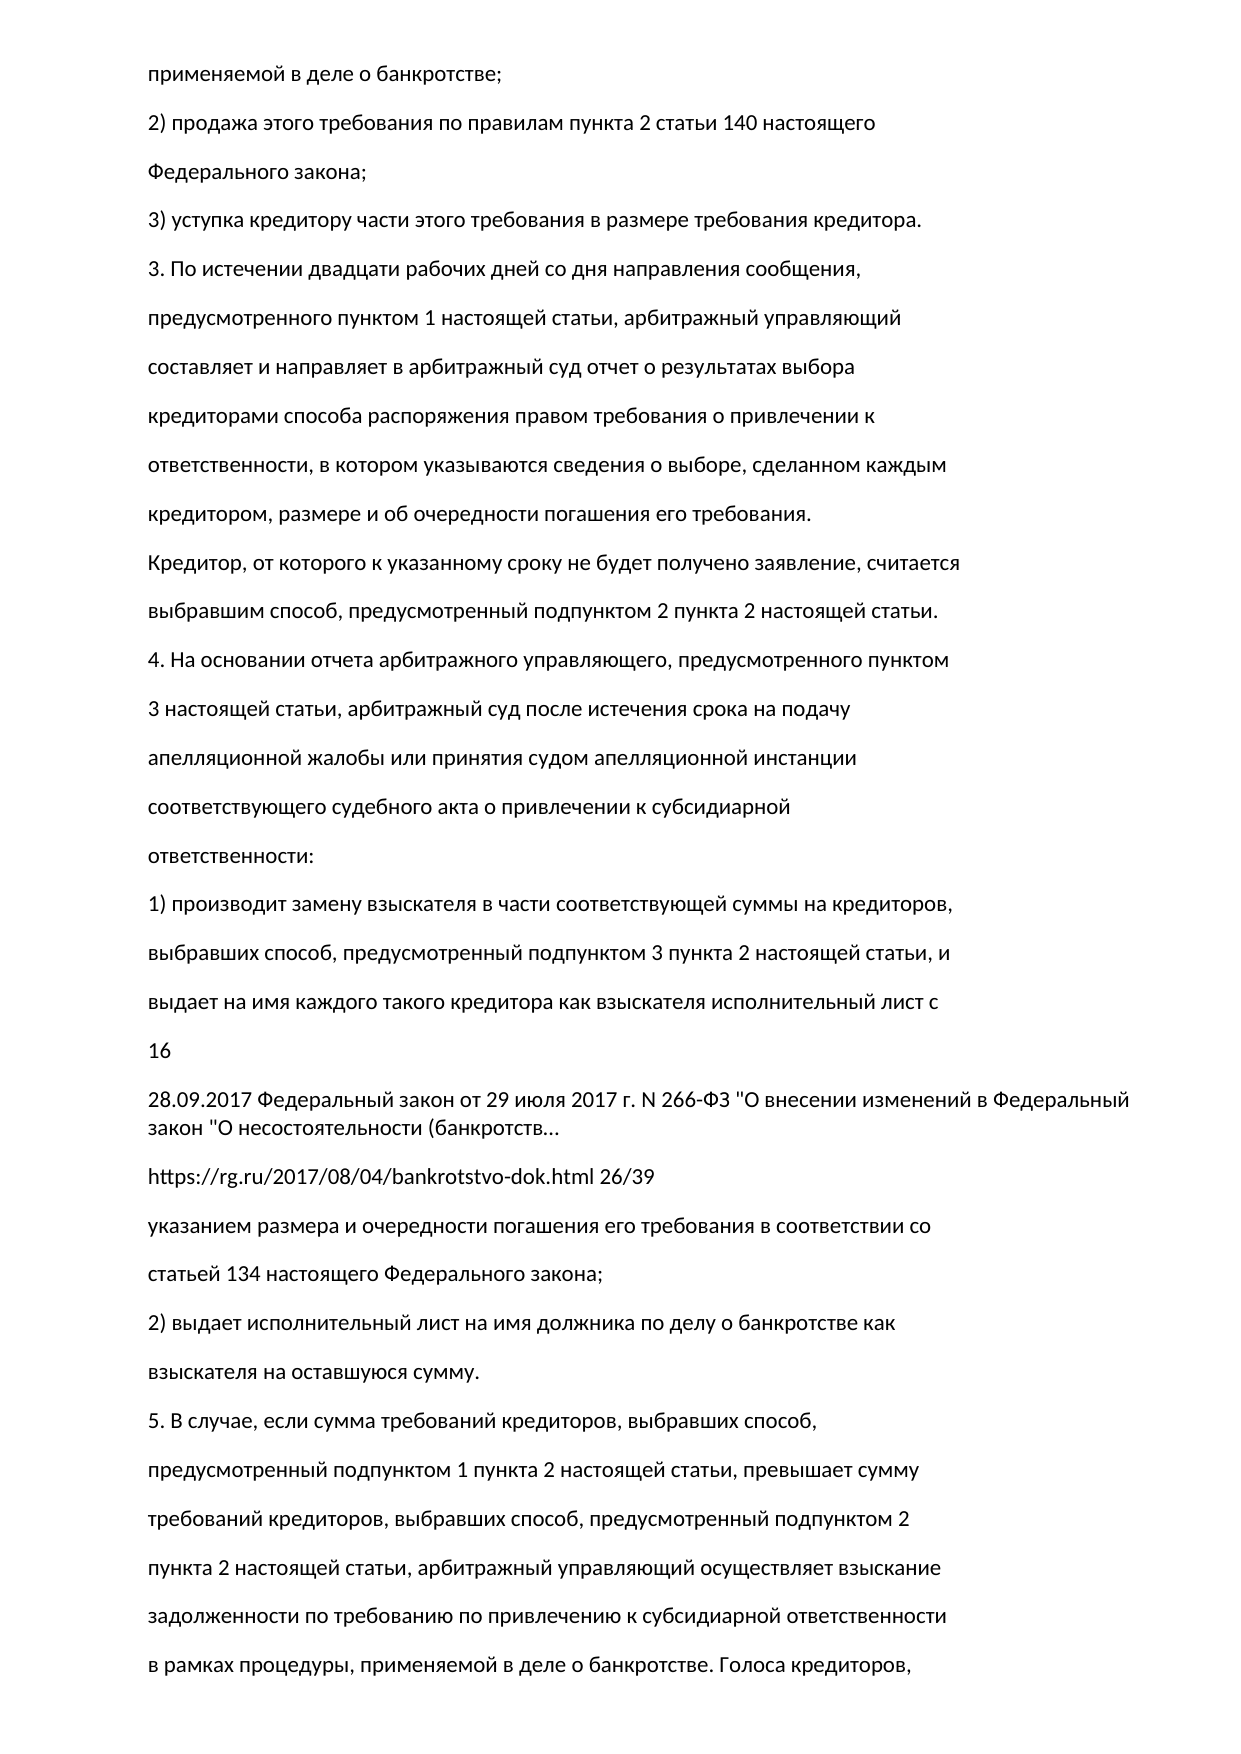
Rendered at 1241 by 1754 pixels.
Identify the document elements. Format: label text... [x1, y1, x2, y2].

text выбравших способ, предусмотренный подпунктом 3 пункта 2 настоящей статьи, и [148, 938, 1181, 966]
text выбравшим способ, предусмотренный подпунктом 2 пункта 2 настоящей статьи. [148, 596, 1181, 624]
text статьей 134 настоящего Федерального закона; [148, 1259, 1181, 1288]
text предусмотренный подпунктом 1 пункта 2 настоящей статьи, превышает сумму [148, 1455, 1181, 1483]
text взыскателя на оставшуюся сумму. [148, 1357, 1181, 1385]
text ответственности: [148, 841, 1181, 869]
text кредиторами способа распоряжения правом требования о привлечении к [148, 401, 1181, 429]
text требований кредиторов, выбравших способ, предусмотренный подпунктом 2 [148, 1504, 1181, 1532]
text составляет и направляет в арбитражный суд отчет о результатах выбора [148, 352, 1181, 380]
text 3) уступка кредитору части этого требования в размере требования кредитора. [148, 206, 1181, 234]
text пункта 2 настоящей статьи, арбитражный управляющий осуществляет взыскание [148, 1553, 1181, 1581]
text 2) выдает исполнительный лист на имя должника по делу о банкротстве как [148, 1308, 1181, 1336]
text 3. По истечении двадцати рабочих дней со дня направления сообщения, [148, 254, 1181, 282]
text предусмотренного пунктом 1 настоящей статьи, арбитражный управляющий [148, 303, 1181, 331]
text выдает на имя каждого такого кредитора как взыскателя исполнительный лист с [148, 987, 1181, 1015]
text https://rg.ru/2017/08/04/bankrotstvo-dok.html 26/39 [148, 1162, 1181, 1190]
text ответственности, в котором указываются сведения о выборе, сделанном каждым [148, 450, 1181, 478]
text Кредитор, от которого к указанному сроку не будет получено заявление, считается [148, 548, 1181, 576]
text 4. На основании отчета арбитражного управляющего, предусмотренного пунктом [148, 645, 1181, 673]
text 5. В случае, если сумма требований кредиторов, выбравших способ, [148, 1406, 1181, 1434]
text 16 [148, 1036, 1181, 1064]
text в рамках процедуры, применяемой в деле о банкротстве. Голоса кредиторов, [148, 1650, 1181, 1678]
text Федерального закона; [148, 157, 1181, 185]
text соответствующего судебного акта о привлечении к субсидиарной [148, 792, 1181, 820]
text апелляционной жалобы или принятия судом апелляционной инстанции [148, 743, 1181, 771]
text задолженности по требованию по привлечению к субсидиарной ответственности [148, 1602, 1181, 1629]
text указанием размера и очередности погашения его требования в соответствии со [148, 1211, 1181, 1239]
text кредитором, размере и об очередности погашения его требования. [148, 499, 1181, 527]
text применяемой в деле о банкротстве; [148, 59, 1181, 87]
text 1) производит замену взыскателя в части соответствующей суммы на кредиторов, [148, 889, 1181, 918]
text 28.09.2017 Федеральный закон от 29 июля 2017 г. N 266-ФЗ "О внесении изменений в Федеральный закон "О несостоятельности (банкротств… [148, 1085, 1181, 1141]
text 3 настоящей статьи, арбитражный суд после истечения срока на подачу [148, 694, 1181, 722]
text 2) продажа этого требования по правилам пункта 2 статьи 140 настоящего [148, 108, 1181, 136]
